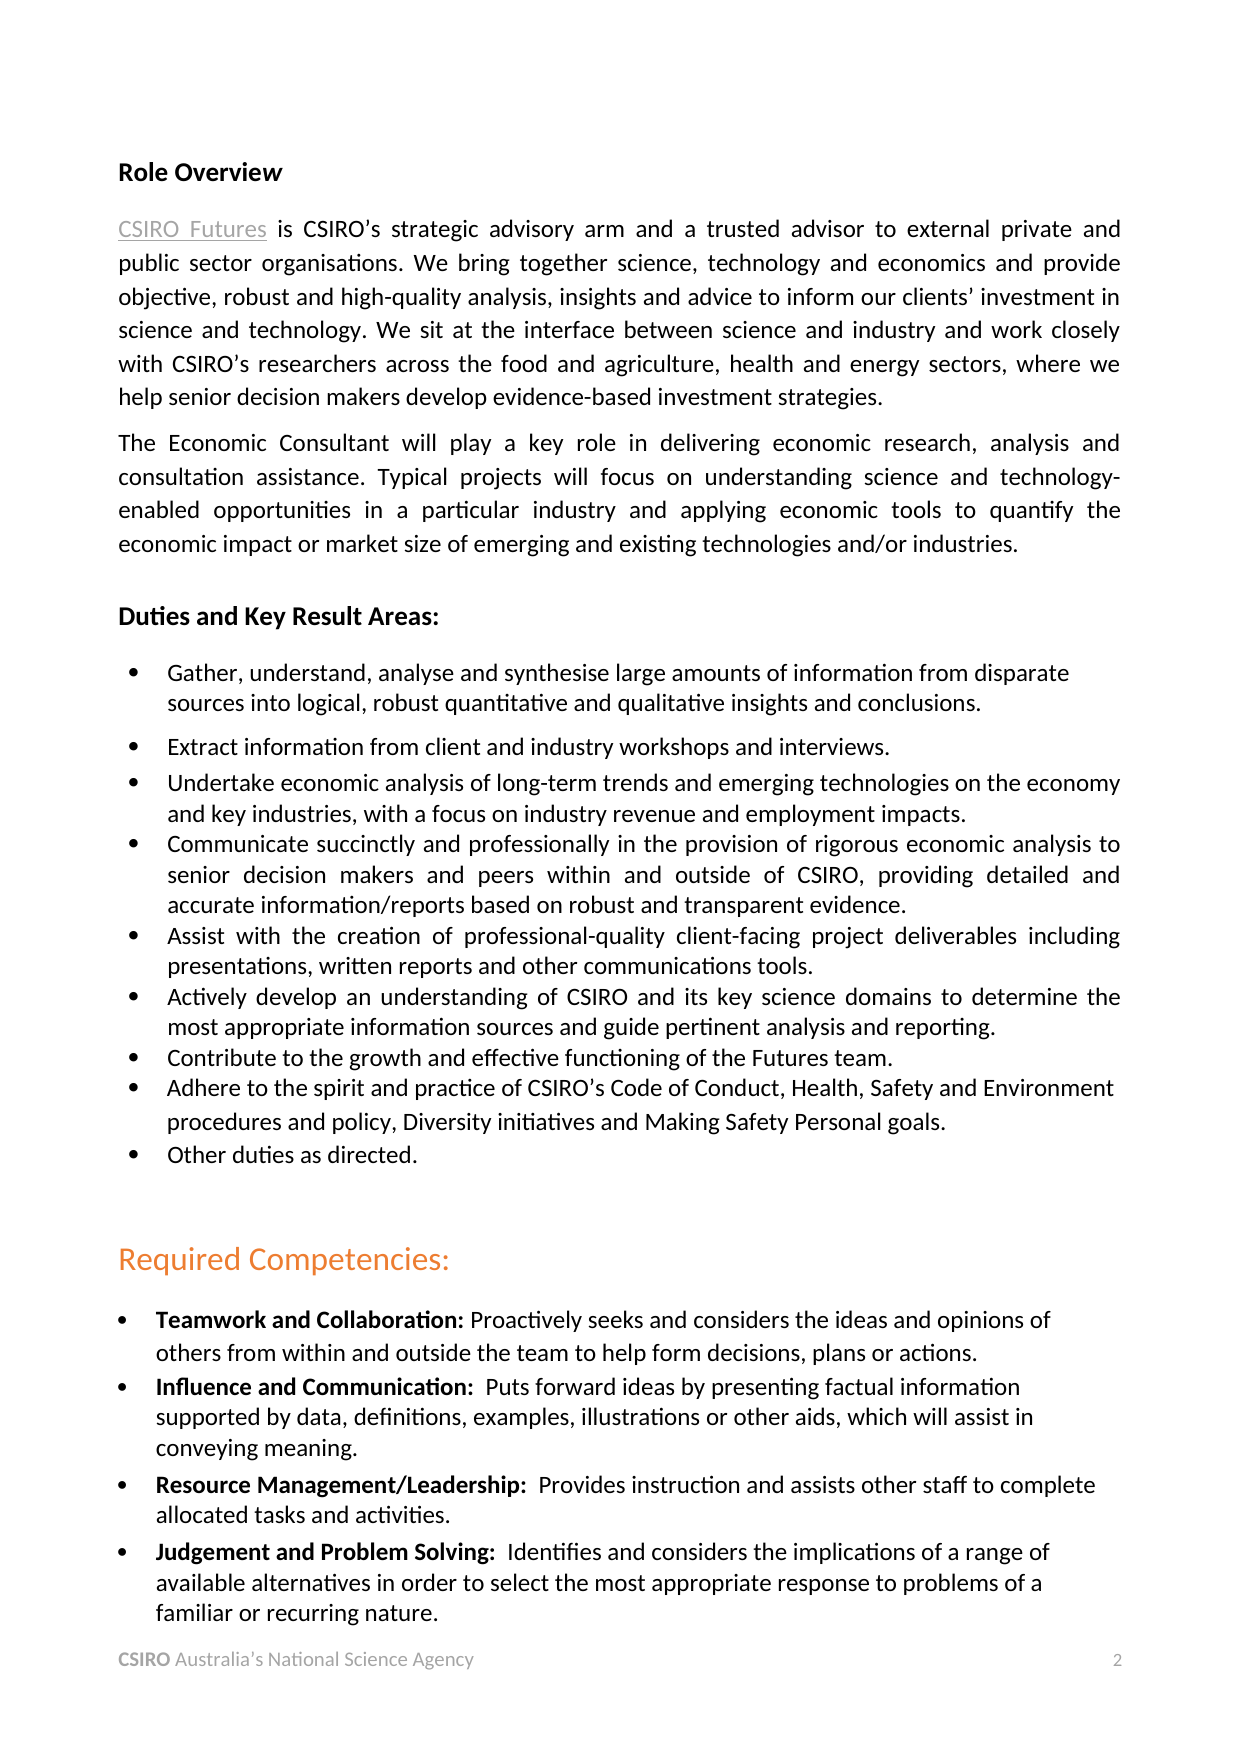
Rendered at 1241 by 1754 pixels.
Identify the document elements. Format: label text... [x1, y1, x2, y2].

list Other duties as directed. [129, 1140, 1122, 1170]
list Undertake economic analysis of long-term trends and emerging technologies on the economy and key industries, with a focus on industry revenue and employment impacts. [129, 767, 1122, 828]
list Actively develop an understanding of CSIRO and its key science domains to determine the most appropriate information sources and guide pertinent analysis and reporting. [129, 981, 1122, 1042]
subtitle Role Overview [118, 156, 1122, 189]
text The Economic Consultant will play a key role in delivering economic research, analysis and consultation assistance. Typical projects will focus on understanding science and technology-enabled opportunities in a particular industry and applying economic tools to quantify the economic impact or market size of emerging and existing technologies and/or industries. [118, 427, 1122, 558]
list Assist with the creation of professional-quality client-facing project deliverables including presentations, written reports and other communications tools. [129, 920, 1122, 981]
list Gather, understand, analyse and synthesise large amounts of information from disparate sources into logical, robust quantitative and qualitative insights and conclusions. [129, 657, 1122, 718]
list Extract information from client and industry workshops and interviews. [129, 731, 1122, 761]
text CSIRO Futures is CSIRO’s strategic advisory arm and a trusted advisor to external private and public sector organisations. We bring together science, technology and economics and provide objective, robust and high-quality analysis, insights and advice to inform our clients’ investment in science and technology. We sit at the interface between science and industry and work closely with CSIRO’s researchers across the food and agriculture, health and energy sectors, where we help senior decision makers develop evidence-based investment strategies. [118, 214, 1122, 412]
list Adhere to the spirit and practice of CSIRO’s Code of Conduct, Health, Safety and Environment procedures and policy, Diversity initiatives and Making Safety Personal goals. [129, 1073, 1122, 1137]
list Communicate succinctly and professionally in the provision of rigorous economic analysis to senior decision makers and peers within and outside of CSIRO, providing detailed and accurate information/reports based on robust and transparent evidence. [129, 828, 1122, 920]
list Contribute to the growth and effective functioning of the Futures team. [129, 1042, 1122, 1073]
subtitle Duties and Key Result Areas: [118, 599, 1122, 632]
